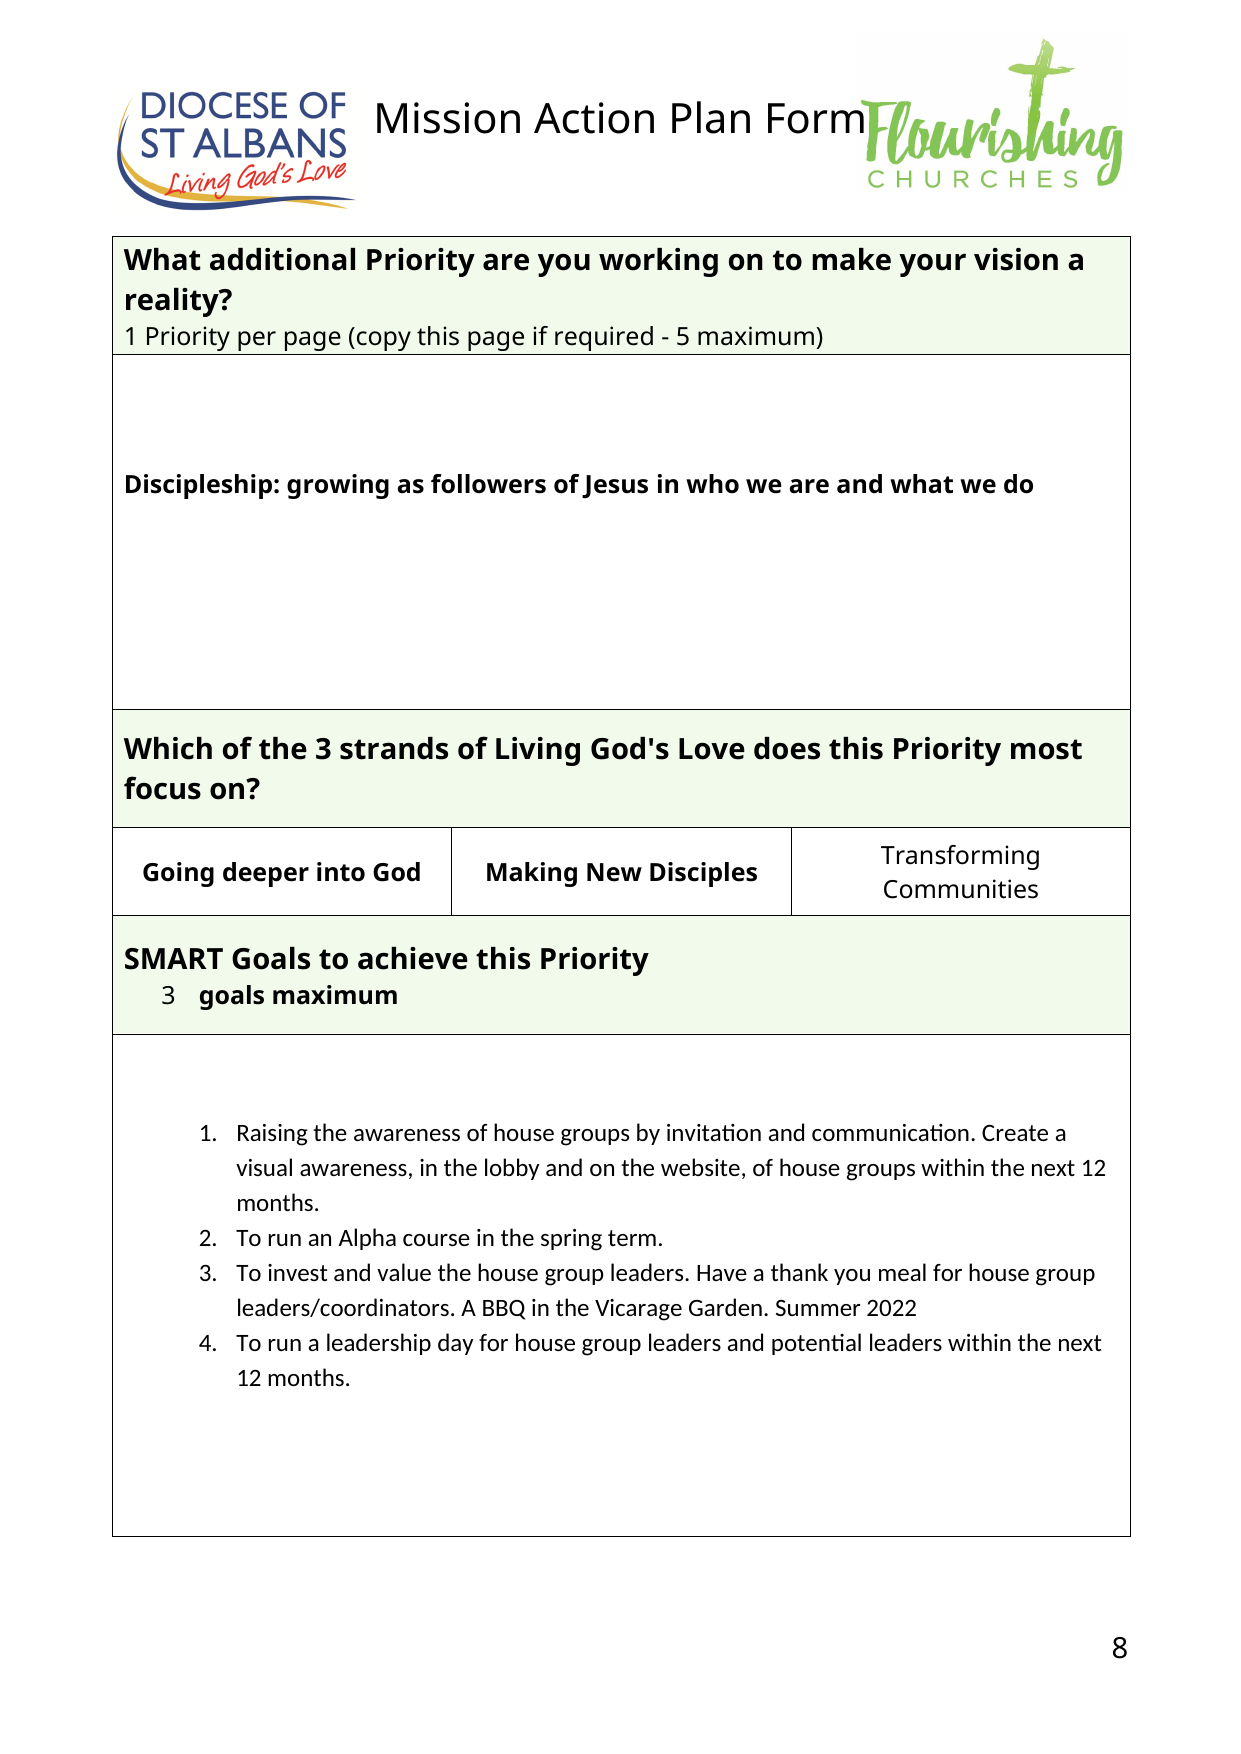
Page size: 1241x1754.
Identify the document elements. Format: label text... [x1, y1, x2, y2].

table_header What additional Priority are you working on to make your vision a reality? 1 Priority per page (copy this page if required - 5 maximum) [113, 237, 1130, 354]
table_cell Transforming Communities [792, 828, 1130, 915]
table_cell Raising the awareness of house groups by invitation and communication. Create a visual awareness, in the lobby and on the website, of house groups within the next 12 months. To run an Alpha course in the spring term. To invest and value the house group leaders. Have a thank you meal for house group leaders/coordinators. A BBQ in the Vicarage Garden. Summer 2022 To run a leadership day for house group leaders and potential leaders within the next 12 months. [113, 1035, 1130, 1536]
table_cell Which of the 3 strands of Living God's Love does this Priority most focus on? [113, 710, 1130, 827]
table_cell Discipleship: growing as followers of Jesus in who we are and what we do [113, 355, 1130, 709]
table_cell Going deeper into God [113, 828, 451, 915]
table_cell SMART Goals to achieve this Priority goals maximum [113, 916, 1130, 1033]
picture [111, 88, 362, 214]
picture [855, 32, 1128, 193]
table_cell Making New Disciples [452, 828, 791, 915]
